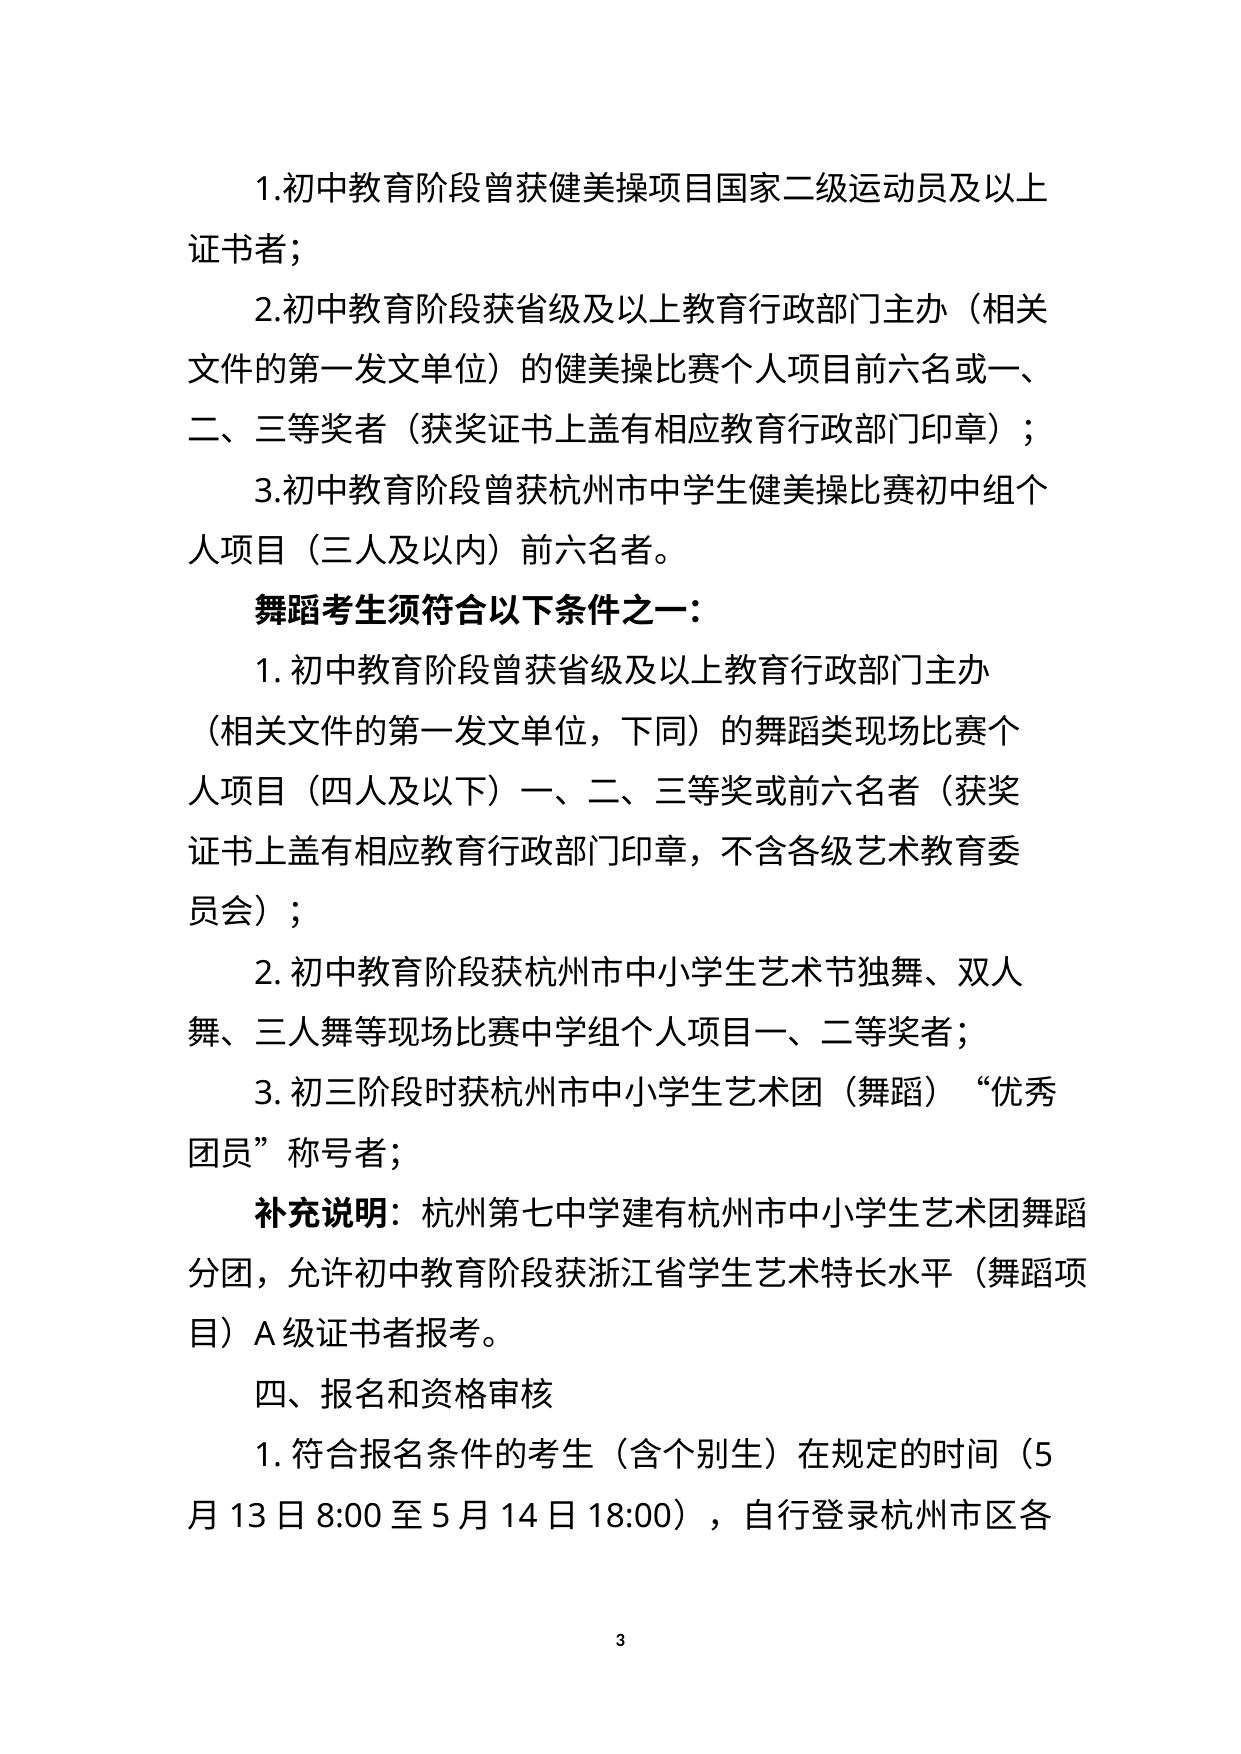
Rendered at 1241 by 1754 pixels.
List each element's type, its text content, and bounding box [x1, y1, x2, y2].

text 3. 初三阶段时获杭州市中小学生艺术团（舞蹈）“优秀团员”称号者； [187, 1066, 1088, 1175]
text 3.初中教育阶段曾获杭州市中学生健美操比赛初中组个人项目（三人及以内）前六名者。 [187, 463, 1053, 572]
text 舞蹈考生须符合以下条件之一： [187, 584, 1053, 632]
text 2. 初中教育阶段获杭州市中小学生艺术节独舞、双人舞、三人舞等现场比赛中学组个人项目一、二等奖者； [187, 946, 1053, 1054]
text 补充说明：杭州第七中学建有杭州市中小学生艺术团舞蹈分团，允许初中教育阶段获浙江省学生艺术特长水平（舞蹈项目）A级证书者报考。 [187, 1187, 1088, 1356]
text 四、报名和资格审核 [187, 1368, 1053, 1416]
text 1. 初中教育阶段曾获省级及以上教育行政部门主办（相关文件的第一发文单位，下同）的舞蹈类现场比赛个人项目（四人及以下）一、二、三等奖或前六名者（获奖证书上盖有相应教育行政部门印章，不含各级艺术教育委员会）； [187, 644, 1053, 933]
text 2.初中教育阶段获省级及以上教育行政部门主办（相关文件的第一发文单位）的健美操比赛个人项目前六名或一、二、三等奖者（获奖证书上盖有相应教育行政部门印章）； [187, 283, 1053, 451]
text 1.初中教育阶段曾获健美操项目国家二级运动员及以上证书者； [187, 162, 1053, 271]
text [187, 1428, 1053, 1537]
